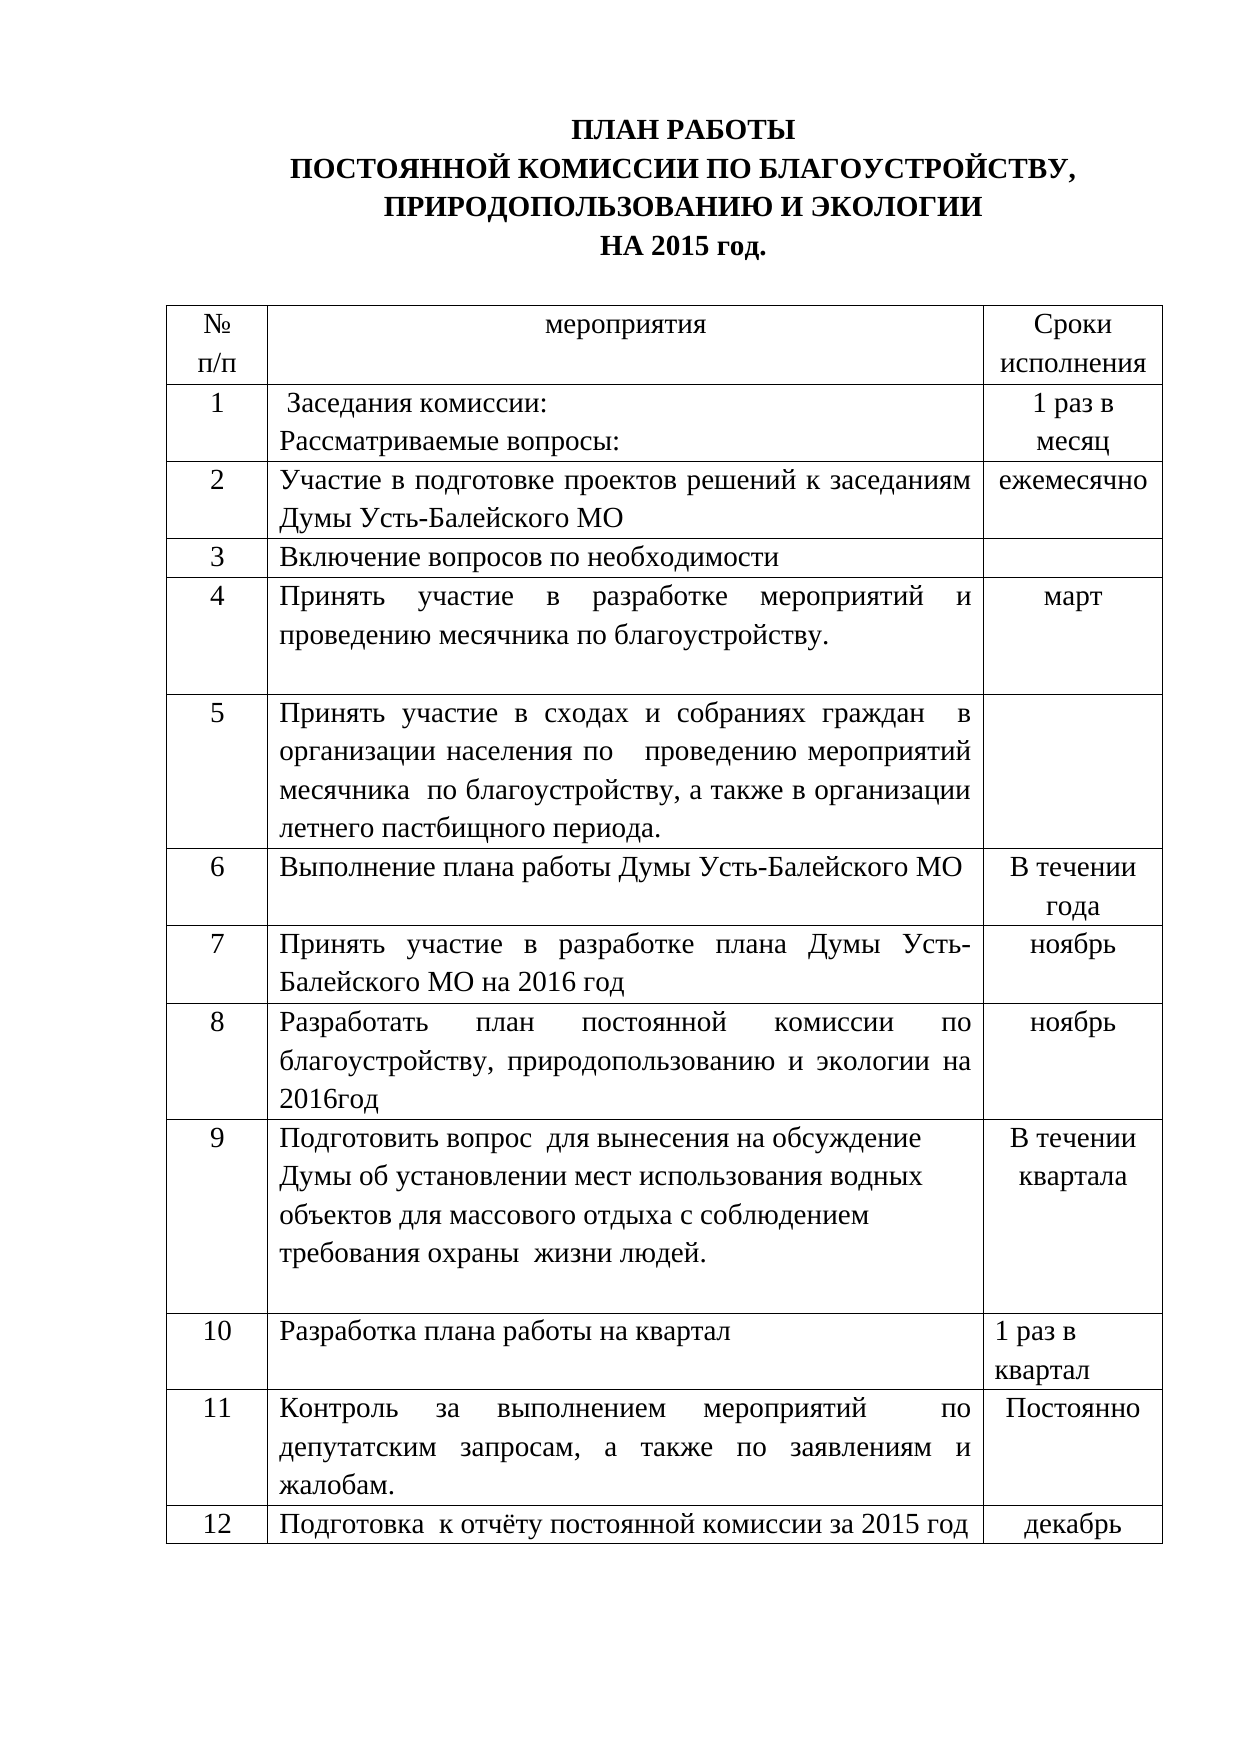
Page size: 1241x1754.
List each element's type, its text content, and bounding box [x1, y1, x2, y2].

table_cell Подготовка к отчёту постоянной комиссии за 2015 год [268, 1506, 983, 1543]
table_header Сроки исполнения [984, 306, 1162, 384]
table_cell 3 [167, 539, 267, 577]
table_cell В течении квартала [984, 1120, 1162, 1312]
table_cell 1 раз в квартал [984, 1314, 1162, 1389]
table_cell Постоянно [984, 1390, 1162, 1505]
table_cell Разработка плана работы на квартал [268, 1314, 983, 1389]
table_cell Заседания комиссии: Рассматриваемые вопросы: [268, 385, 983, 461]
table_cell 6 [167, 849, 267, 925]
table_cell 2 [167, 462, 267, 538]
table_cell декабрь [984, 1506, 1162, 1543]
table_cell Принять участие в разработке мероприятий и проведению месячника по благоустройству. [268, 578, 983, 694]
table_cell 12 [167, 1506, 267, 1543]
table_cell Подготовить вопрос для вынесения на обсуждение Думы об установлении мест использования водных объектов для массового отдыха с соблюдением требования охраны жизни людей. [268, 1120, 983, 1312]
table_cell [984, 539, 1162, 577]
table_cell 11 [167, 1390, 267, 1505]
text НА 2015 год. [215, 228, 1152, 262]
table_cell март [984, 578, 1162, 694]
table_cell [984, 695, 1162, 848]
table_cell ноябрь [984, 926, 1162, 1003]
table_cell ежемесячно [984, 462, 1162, 538]
table_cell Принять участие в сходах и собраниях граждан в организации населения по проведению мероприятий месячника по благоустройству, а также в организации летнего пастбищного периода. [268, 695, 983, 848]
table_cell 4 [167, 578, 267, 694]
table_cell Участие в подготовке проектов решений к заседаниям Думы Усть-Балейского МО [268, 462, 983, 538]
text ПЛАН РАБОТЫ [215, 112, 1152, 146]
table_header № п/п [167, 306, 267, 384]
table_cell Разработать план постоянной комиссии по благоустройству, природопользованию и экологии на 2016год [268, 1004, 983, 1119]
text ПОСТОЯННОЙ КОМИССИИ ПО БЛАГОУСТРОЙСТВУ, ПРИРОДОПОЛЬЗОВАНИЮ И ЭКОЛОГИИ [215, 151, 1152, 223]
table_cell 1 раз в месяц [984, 385, 1162, 461]
table_cell 5 [167, 695, 267, 848]
table_cell Принять участие в разработке плана Думы Усть-Балейского МО на 2016 год [268, 926, 983, 1003]
table_header мероприятия [268, 306, 983, 384]
table_cell Выполнение плана работы Думы Усть-Балейского МО [268, 849, 983, 925]
table_cell ноябрь [984, 1004, 1162, 1119]
table_cell Контроль за выполнением мероприятий по депутатским запросам, а также по заявлениям и жалобам. [268, 1390, 983, 1505]
table_cell 10 [167, 1314, 267, 1389]
table_cell 8 [167, 1004, 267, 1119]
table_cell 7 [167, 926, 267, 1003]
table_cell Включение вопросов по необходимости [268, 539, 983, 577]
table_cell В течении года [984, 849, 1162, 925]
table_cell 9 [167, 1120, 267, 1312]
table_cell 1 [167, 385, 267, 461]
